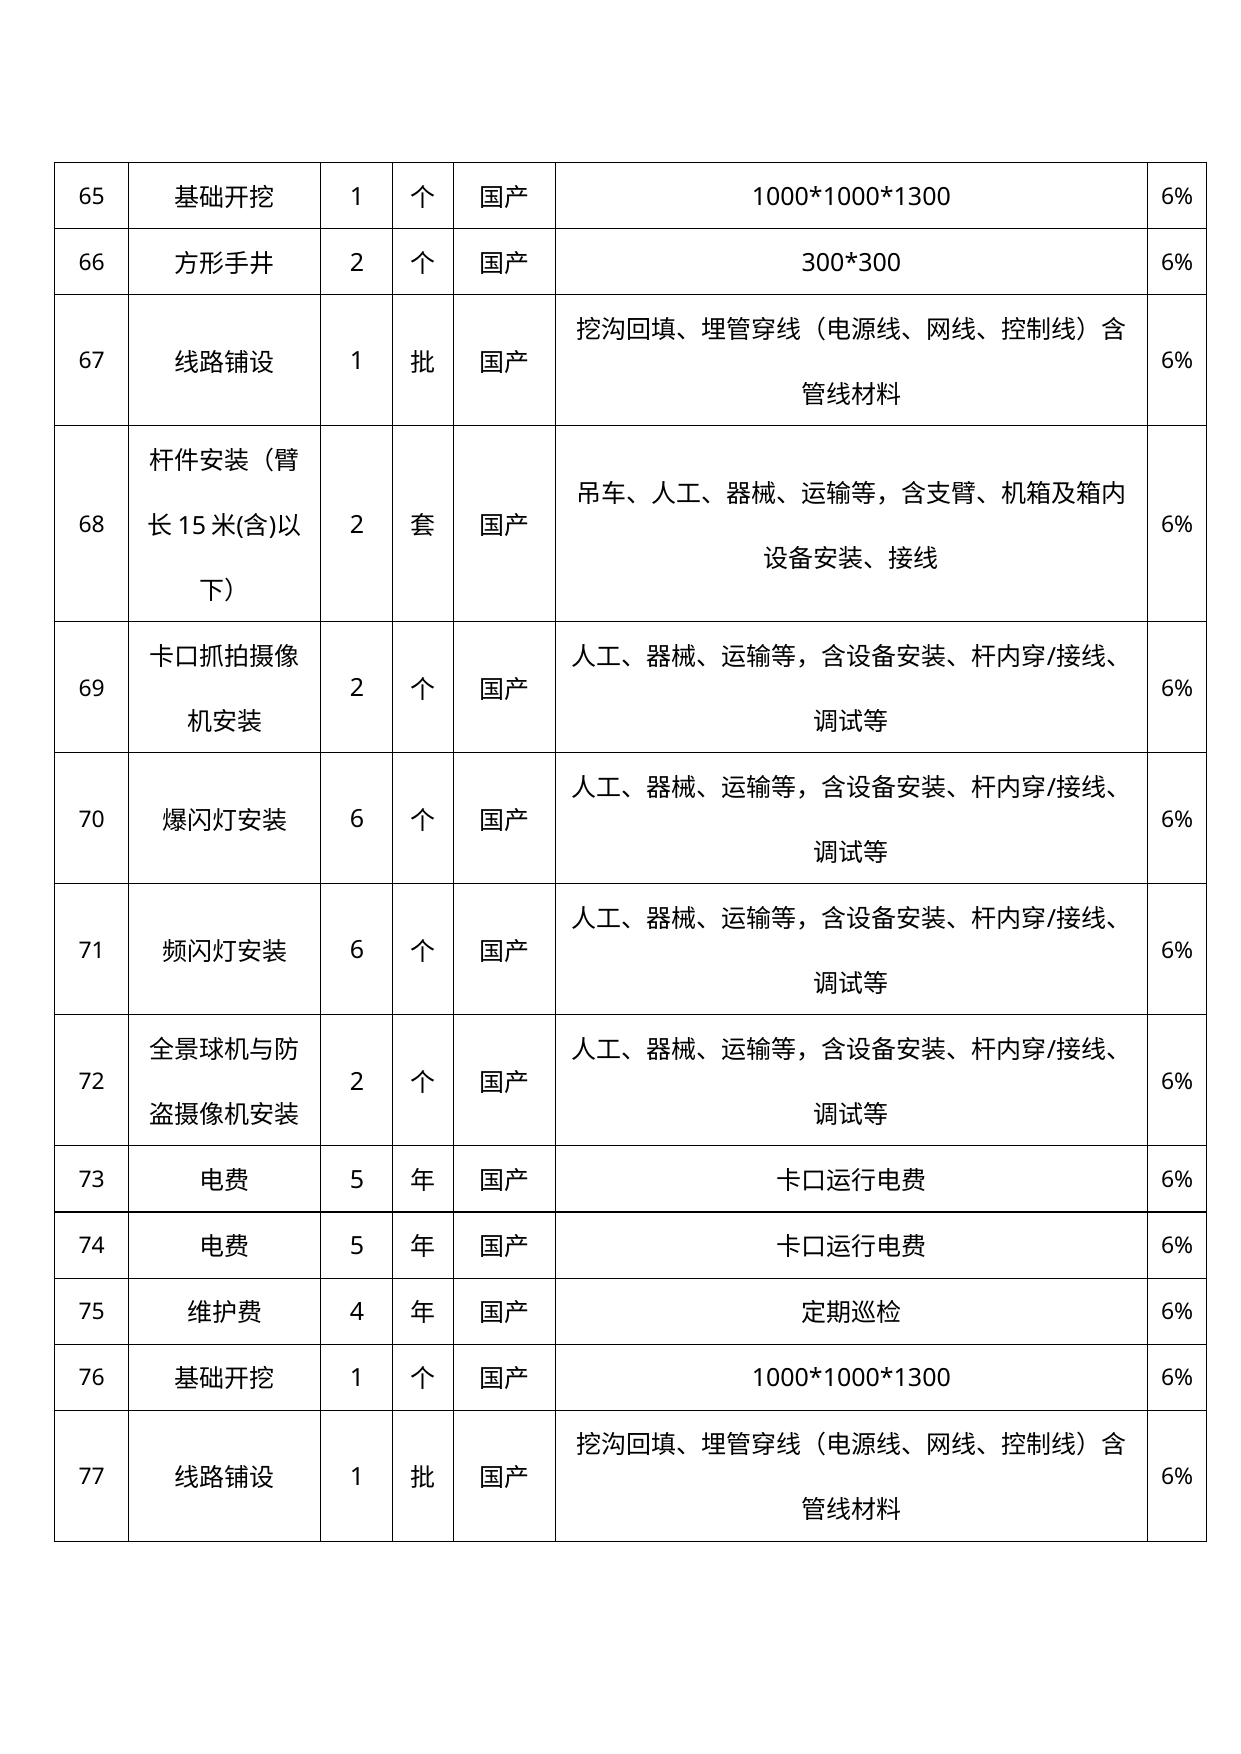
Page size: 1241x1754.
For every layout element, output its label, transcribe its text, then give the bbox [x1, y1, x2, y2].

table_cell 年 [393, 1146, 453, 1211]
table_cell 爆闪灯安装 [129, 753, 320, 883]
table_cell 68 [55, 426, 128, 621]
table_cell 个 [393, 622, 453, 752]
table_cell 个 [393, 163, 453, 228]
table_cell 6% [1148, 1015, 1206, 1145]
table_cell 套 [393, 426, 453, 621]
table_cell 国产 [454, 1345, 555, 1409]
table_cell 卡口运行电费 [556, 1146, 1147, 1211]
table_cell 6% [1148, 884, 1206, 1014]
table_cell 个 [393, 229, 453, 294]
table_cell 国产 [454, 426, 555, 621]
table_cell 5 [321, 1146, 392, 1211]
table_cell 基础开挖 [129, 1345, 320, 1409]
table_cell 人工、器械、运输等，含设备安装、杆内穿/接线、调试等 [556, 753, 1147, 883]
table_cell 70 [55, 753, 128, 883]
table_cell 个 [393, 1015, 453, 1145]
table_cell 73 [55, 1146, 128, 1211]
table_cell 线路铺设 [129, 295, 320, 425]
table_cell 个 [393, 753, 453, 883]
table_cell 6 [321, 753, 392, 883]
table_cell 个 [393, 1345, 453, 1409]
table_cell 国产 [454, 884, 555, 1014]
table_cell 6 [321, 884, 392, 1014]
table_cell 挖沟回填、埋管穿线（电源线、网线、控制线）含管线材料 [556, 295, 1147, 425]
table_cell 维护费 [129, 1279, 320, 1343]
table_cell 电费 [129, 1213, 320, 1277]
table_cell 国产 [454, 1213, 555, 1277]
table_cell 1000*1000*1300 [556, 163, 1147, 228]
table_cell 1 [321, 163, 392, 228]
table_cell 杆件安装（臂长15米(含)以下） [129, 426, 320, 621]
table_cell 76 [55, 1345, 128, 1409]
table_cell 人工、器械、运输等，含设备安装、杆内穿/接线、调试等 [556, 1015, 1147, 1145]
table_cell 批 [393, 1411, 453, 1541]
table_cell 国产 [454, 163, 555, 228]
table_cell 年 [393, 1279, 453, 1343]
table_cell 人工、器械、运输等，含设备安装、杆内穿/接线、调试等 [556, 622, 1147, 752]
table_cell 69 [55, 622, 128, 752]
table_cell 71 [55, 884, 128, 1014]
table_cell 6% [1148, 426, 1206, 621]
table_cell 国产 [454, 1411, 555, 1541]
table_cell 1 [321, 1411, 392, 1541]
table_cell 6% [1148, 1279, 1206, 1343]
table_cell 国产 [454, 1015, 555, 1145]
table_cell 个 [393, 884, 453, 1014]
table_cell 基础开挖 [129, 163, 320, 228]
table_cell 5 [321, 1213, 392, 1277]
table_cell 2 [321, 229, 392, 294]
table_cell 6% [1148, 1411, 1206, 1541]
table_cell 国产 [454, 753, 555, 883]
table_cell 卡口运行电费 [556, 1213, 1147, 1277]
table_cell 1 [321, 1345, 392, 1409]
table_cell 2 [321, 1015, 392, 1145]
table_cell 2 [321, 622, 392, 752]
table_cell 全景球机与防盗摄像机安装 [129, 1015, 320, 1145]
table_cell 72 [55, 1015, 128, 1145]
table_cell 2 [321, 426, 392, 621]
table_cell 频闪灯安装 [129, 884, 320, 1014]
table_cell 卡口抓拍摄像机安装 [129, 622, 320, 752]
table_cell 74 [55, 1213, 128, 1277]
table_cell 方形手井 [129, 229, 320, 294]
table_cell 吊车、人工、器械、运输等，含支臂、机箱及箱内设备安装、接线 [556, 426, 1147, 621]
table_cell 6% [1148, 1146, 1206, 1211]
table_cell 挖沟回填、埋管穿线（电源线、网线、控制线）含管线材料 [556, 1411, 1147, 1541]
table_cell 线路铺设 [129, 1411, 320, 1541]
table_cell 年 [393, 1213, 453, 1277]
table_cell 66 [55, 229, 128, 294]
table_cell 国产 [454, 229, 555, 294]
table_cell 国产 [454, 1279, 555, 1343]
table_cell 6% [1148, 753, 1206, 883]
table_cell 人工、器械、运输等，含设备安装、杆内穿/接线、调试等 [556, 884, 1147, 1014]
table_cell 国产 [454, 295, 555, 425]
table_cell 1000*1000*1300 [556, 1345, 1147, 1409]
table_cell 6% [1148, 1213, 1206, 1277]
table_cell 批 [393, 295, 453, 425]
table_cell 6% [1148, 622, 1206, 752]
table_cell 国产 [454, 1146, 555, 1211]
table_cell 300*300 [556, 229, 1147, 294]
table_cell 电费 [129, 1146, 320, 1211]
table_cell 定期巡检 [556, 1279, 1147, 1343]
table_cell 6% [1148, 295, 1206, 425]
table_cell 6% [1148, 163, 1206, 228]
table_cell 75 [55, 1279, 128, 1343]
table_cell 67 [55, 295, 128, 425]
table_cell 77 [55, 1411, 128, 1541]
table_cell 6% [1148, 1345, 1206, 1409]
table_cell 国产 [454, 622, 555, 752]
table_cell 1 [321, 295, 392, 425]
table_cell 4 [321, 1279, 392, 1343]
table_cell 6% [1148, 229, 1206, 294]
table_cell 65 [55, 163, 128, 228]
